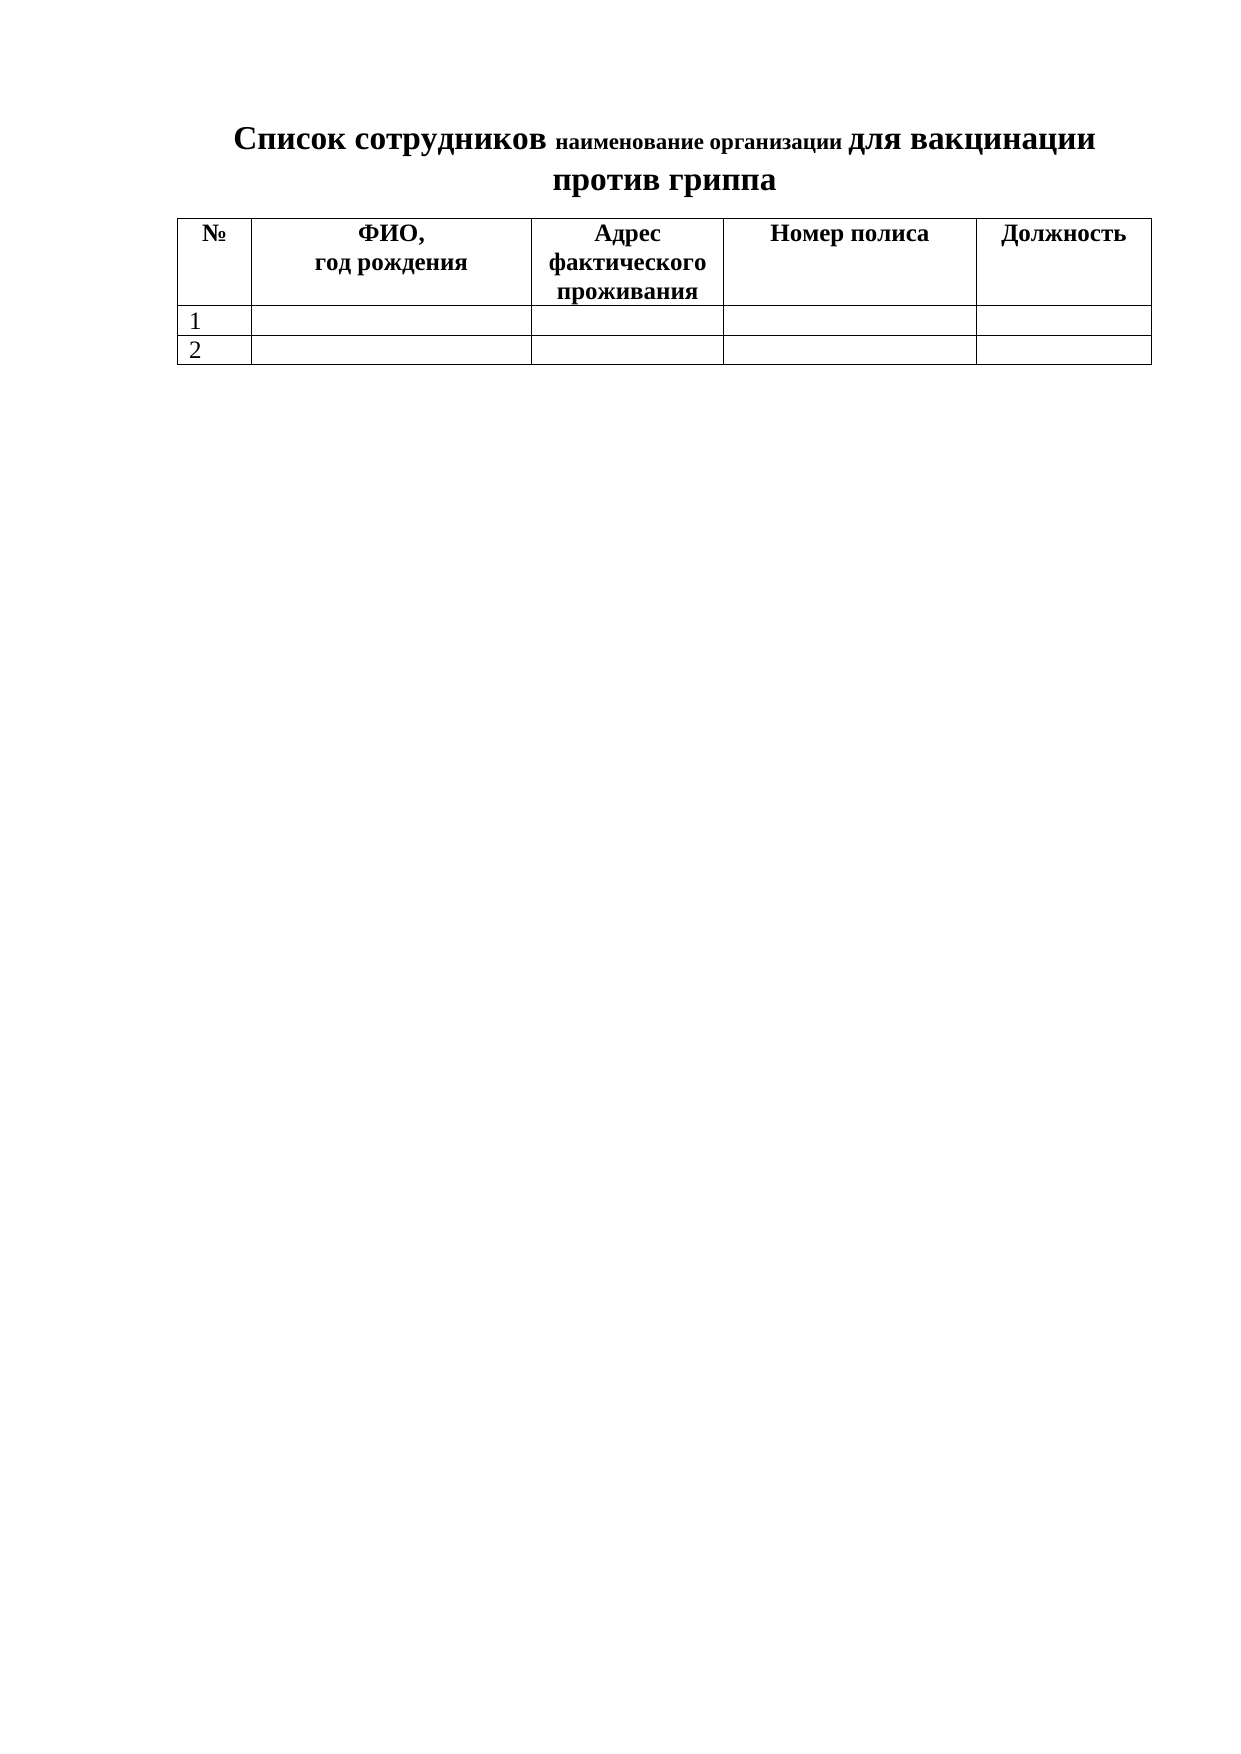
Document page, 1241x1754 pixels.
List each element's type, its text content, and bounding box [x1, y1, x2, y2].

table_cell [252, 306, 531, 334]
table_cell [977, 336, 1151, 364]
table_cell 1 [178, 306, 251, 334]
table_cell 2 [178, 336, 251, 364]
table_header № [178, 219, 251, 305]
text Список сотрудников наименование организации для вакцинации против гриппа [177, 118, 1152, 198]
table_cell [724, 306, 976, 334]
table_header Адрес фактического проживания [532, 219, 723, 305]
table_header ФИО, год рождения [252, 219, 531, 305]
table_cell [977, 306, 1151, 334]
table_cell [724, 336, 976, 364]
table_cell [252, 336, 531, 364]
table_header Номер полиса [724, 219, 976, 305]
table_cell [532, 306, 723, 334]
table_header Должность [977, 219, 1151, 305]
table_cell [532, 336, 723, 364]
